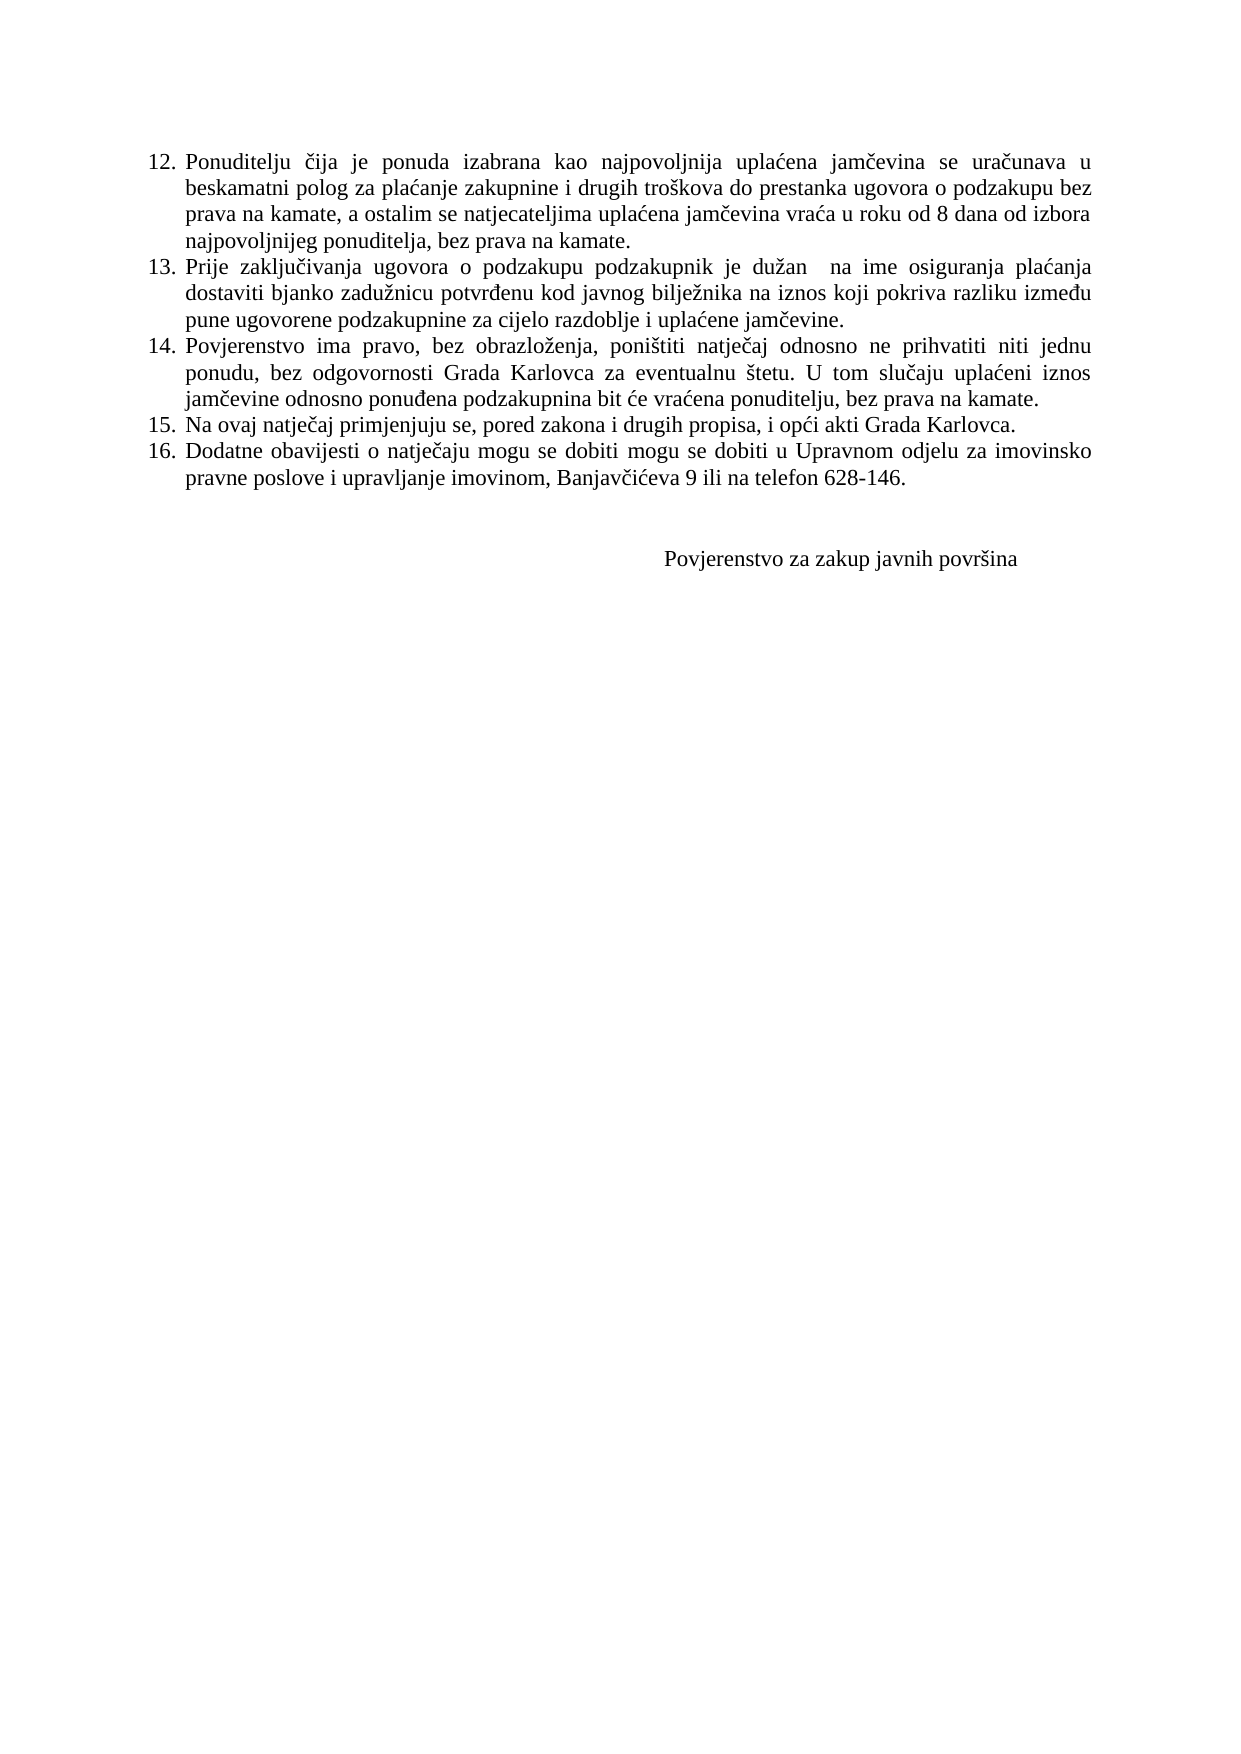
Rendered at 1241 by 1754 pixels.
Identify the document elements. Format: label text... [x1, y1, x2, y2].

list Na ovaj natječaj primjenjuju se, pored zakona i drugih propisa, i opći akti Grada Karlovca. [148, 411, 1093, 438]
text Povjerenstvo za zakup javnih površina [590, 545, 1093, 571]
list Povjerenstvo ima pravo, bez obrazloženja, poništiti natječaj odnosno ne prihvatiti niti jednu ponudu, bez odgovornosti Grada Karlovca za eventualnu štetu. U tom slučaju uplaćeni iznos jamčevine odnosno ponuđena podzakupnina bit će vraćena ponuditelju, bez prava na kamate. [148, 332, 1093, 411]
list Ponuditelju čija je ponuda izabrana kao najpovoljnija uplaćena jamčevina se uračunava u beskamatni polog za plaćanje zakupnine i drugih troškova do prestanka ugovora o podzakupu bez prava na kamate, a ostalim se natjecateljima uplaćena jamčevina vraća u roku od 8 dana od izbora najpovoljnijeg ponuditelja, bez prava na kamate. [148, 148, 1093, 253]
list Prije zaključivanja ugovora o podzakupu podzakupnik je dužan na ime osiguranja plaćanja dostaviti bjanko zadužnicu potvrđenu kod javnog bilježnika na iznos koji pokriva razliku između pune ugovorene podzakupnine za cijelo razdoblje i uplaćene jamčevine. [148, 253, 1093, 332]
list Dodatne obavijesti o natječaju mogu se dobiti mogu se dobiti u Upravnom odjelu za imovinsko pravne poslove i upravljanje imovinom, Banjavčićeva 9 ili na telefon 628-146. [148, 438, 1093, 490]
